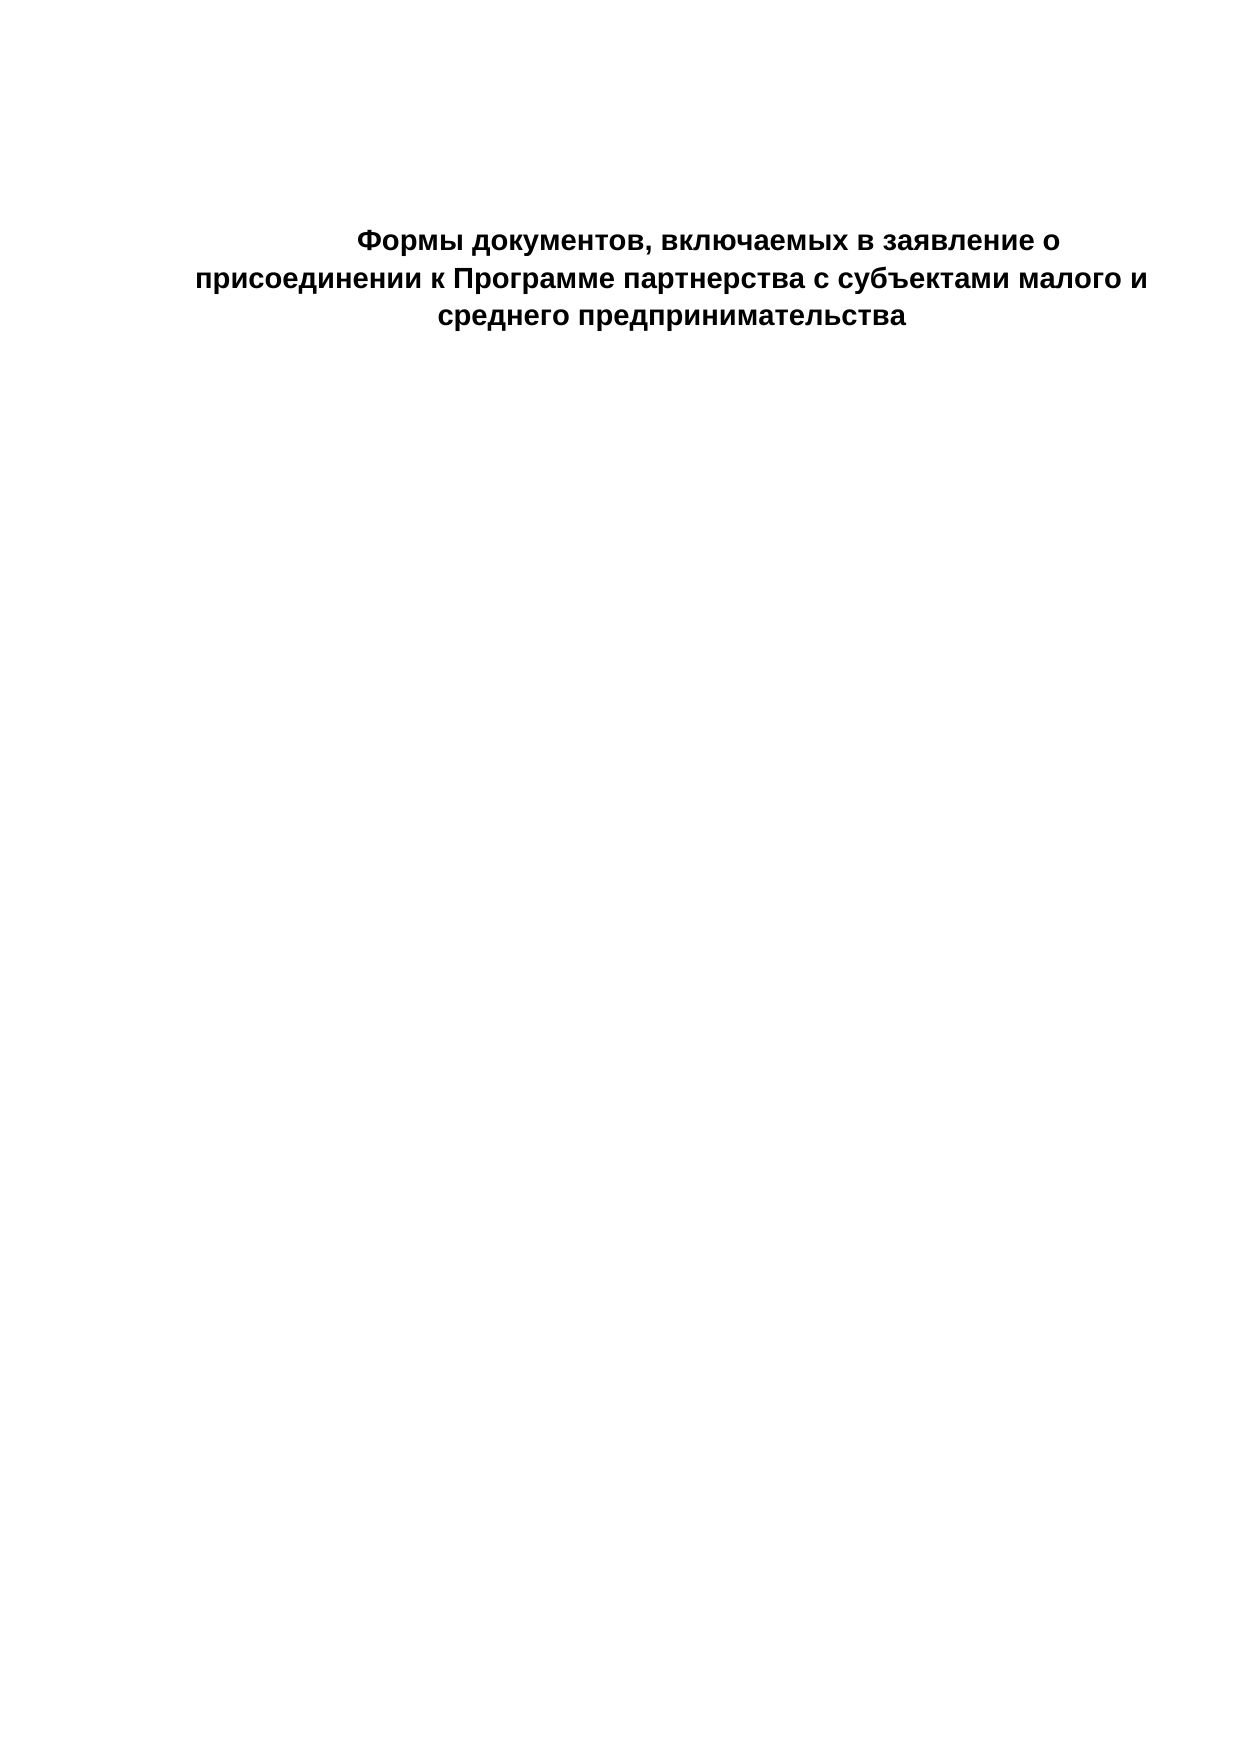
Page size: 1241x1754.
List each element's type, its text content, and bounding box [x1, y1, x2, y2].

text Формы документов, включаемых в заявление о присоединении к Программе партнерства с субъектами малого и среднего предпринимательства [177, 221, 1167, 333]
